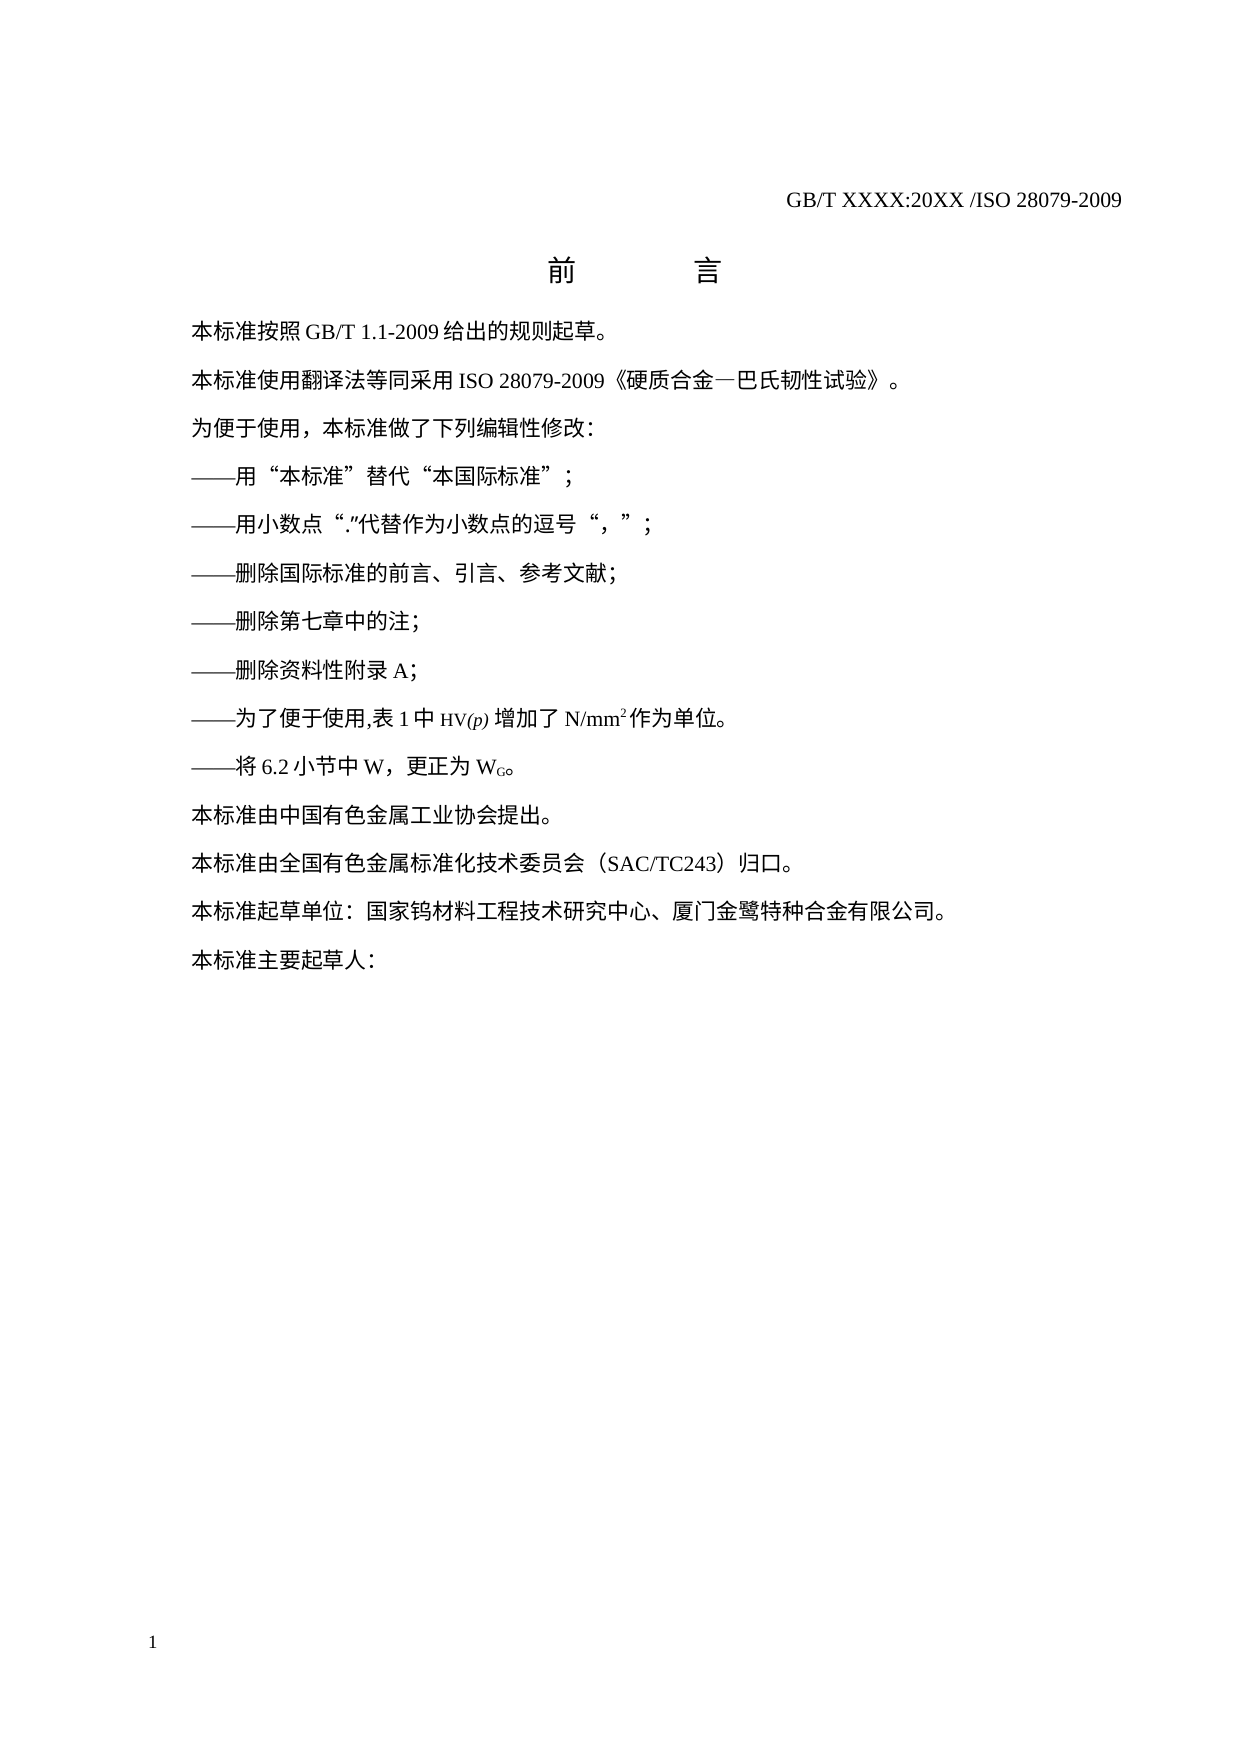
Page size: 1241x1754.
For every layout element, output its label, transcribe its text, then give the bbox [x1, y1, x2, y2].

text 本标准主要起草人： [148, 942, 1122, 975]
text ——删除第七章中的注； [148, 604, 1122, 636]
text ——删除资料性附录A； [148, 652, 1122, 685]
text ——用“本标准”替代“本国际标准”； [148, 459, 1122, 491]
text ——将6.2小节中W，更正为WG。 [148, 749, 1122, 781]
text ——用小数点“.”代替作为小数点的逗号“，”； [148, 507, 1122, 540]
text 本标准由中国有色金属工业协会提出。 [148, 797, 1122, 830]
text 本标准使用翻译法等同采用ISO 28079-2009《硬质合金—巴氏韧性试验》。 [148, 362, 1122, 395]
text 本标准起草单位：国家钨材料工程技术研究中心、厦门金鹭特种合金有限公司。 [148, 894, 1122, 926]
text ——删除国际标准的前言、引言、参考文献； [148, 556, 1122, 588]
text ——为了便于使用,表1中HV(p) 增加了N/mm2作为单位。 [148, 701, 1122, 733]
text 为便于使用，本标准做了下列编辑性修改： [148, 411, 1122, 443]
text 本标准由全国有色金属标准化技术委员会（SAC/TC243）归口。 [148, 846, 1122, 878]
text 前 言 [148, 236, 1122, 301]
text 本标准按照GB/T 1.1-2009给出的规则起草。 [148, 314, 1122, 346]
